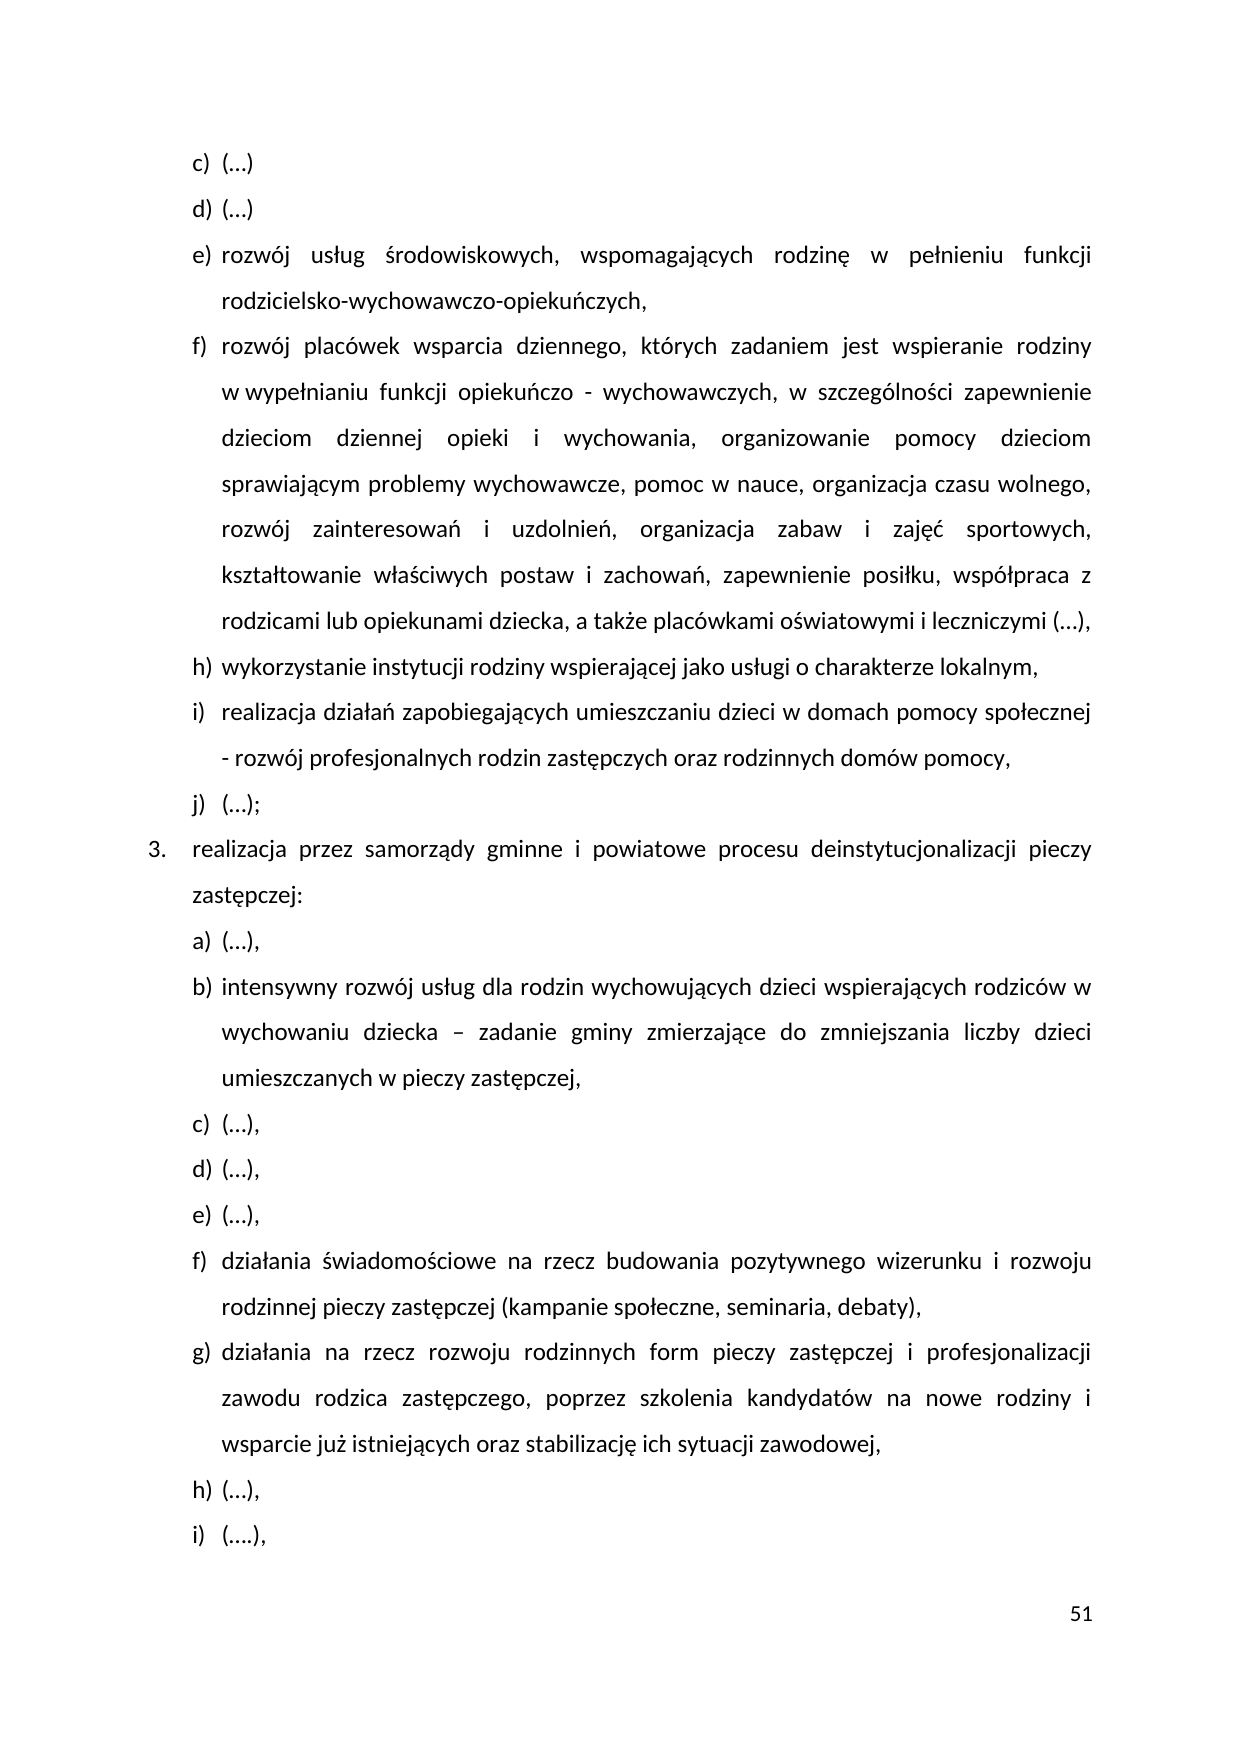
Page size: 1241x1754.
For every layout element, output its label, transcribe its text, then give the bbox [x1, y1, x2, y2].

list działania na rzecz rozwoju rodzinnych form pieczy zastępczej i profesjonalizacji zawodu rodzica zastępczego, poprzez szkolenia kandydatów na nowe rodziny i wsparcie już istniejących oraz stabilizację ich sytuacji zawodowej, [192, 1337, 1093, 1458]
list (…), [192, 1154, 1093, 1184]
list (…) [192, 148, 1093, 178]
list (…), [192, 1108, 1093, 1138]
list (…), [192, 1474, 1093, 1504]
list (….), [192, 1519, 1093, 1550]
list intensywny rozwój usług dla rodzin wychowujących dzieci wspierających rodziców w wychowaniu dziecka – zadanie gminy zmierzające do zmniejszania liczby dzieci umieszczanych w pieczy zastępczej, [192, 971, 1093, 1093]
list (…), [192, 925, 1093, 956]
list działania świadomościowe na rzecz budowania pozytywnego wizerunku i rozwoju rodzinnej pieczy zastępczej (kampanie społeczne, seminaria, debaty), [192, 1245, 1093, 1321]
list wykorzystanie instytucji rodziny wspierającej jako usługi o charakterze lokalnym, [192, 651, 1093, 681]
list realizacja działań zapobiegających umieszczaniu dzieci w domach pomocy społecznej - rozwój profesjonalnych rodzin zastępczych oraz rodzinnych domów pomocy, [192, 696, 1093, 773]
list rozwój placówek wsparcia dziennego, których zadaniem jest wspieranie rodziny w wypełnianiu funkcji opiekuńczo - wychowawczych, w szczególności zapewnienie dzieciom dziennej opieki i wychowania, organizowanie pomocy dzieciom sprawiającym problemy wychowawcze, pomoc w nauce, organizacja czasu wolnego, rozwój zainteresowań i uzdolnień, organizacja zabaw i zajęć sportowych, kształtowanie właściwych postaw i zachowań, zapewnienie posiłku, współpraca z rodzicami lub opiekunami dziecka, a także placówkami oświatowymi i leczniczymi (…), [192, 331, 1093, 635]
list (…), [192, 1199, 1093, 1230]
list (…); [192, 788, 1093, 818]
list rozwój usług środowiskowych, wspomagających rodzinę w pełnieniu funkcji rodzicielsko-wychowawczo-opiekuńczych, [192, 239, 1093, 315]
list realizacja przez samorządy gminne i powiatowe procesu deinstytucjonalizacji pieczy zastępczej: [148, 833, 1093, 910]
list (…) [192, 193, 1093, 224]
